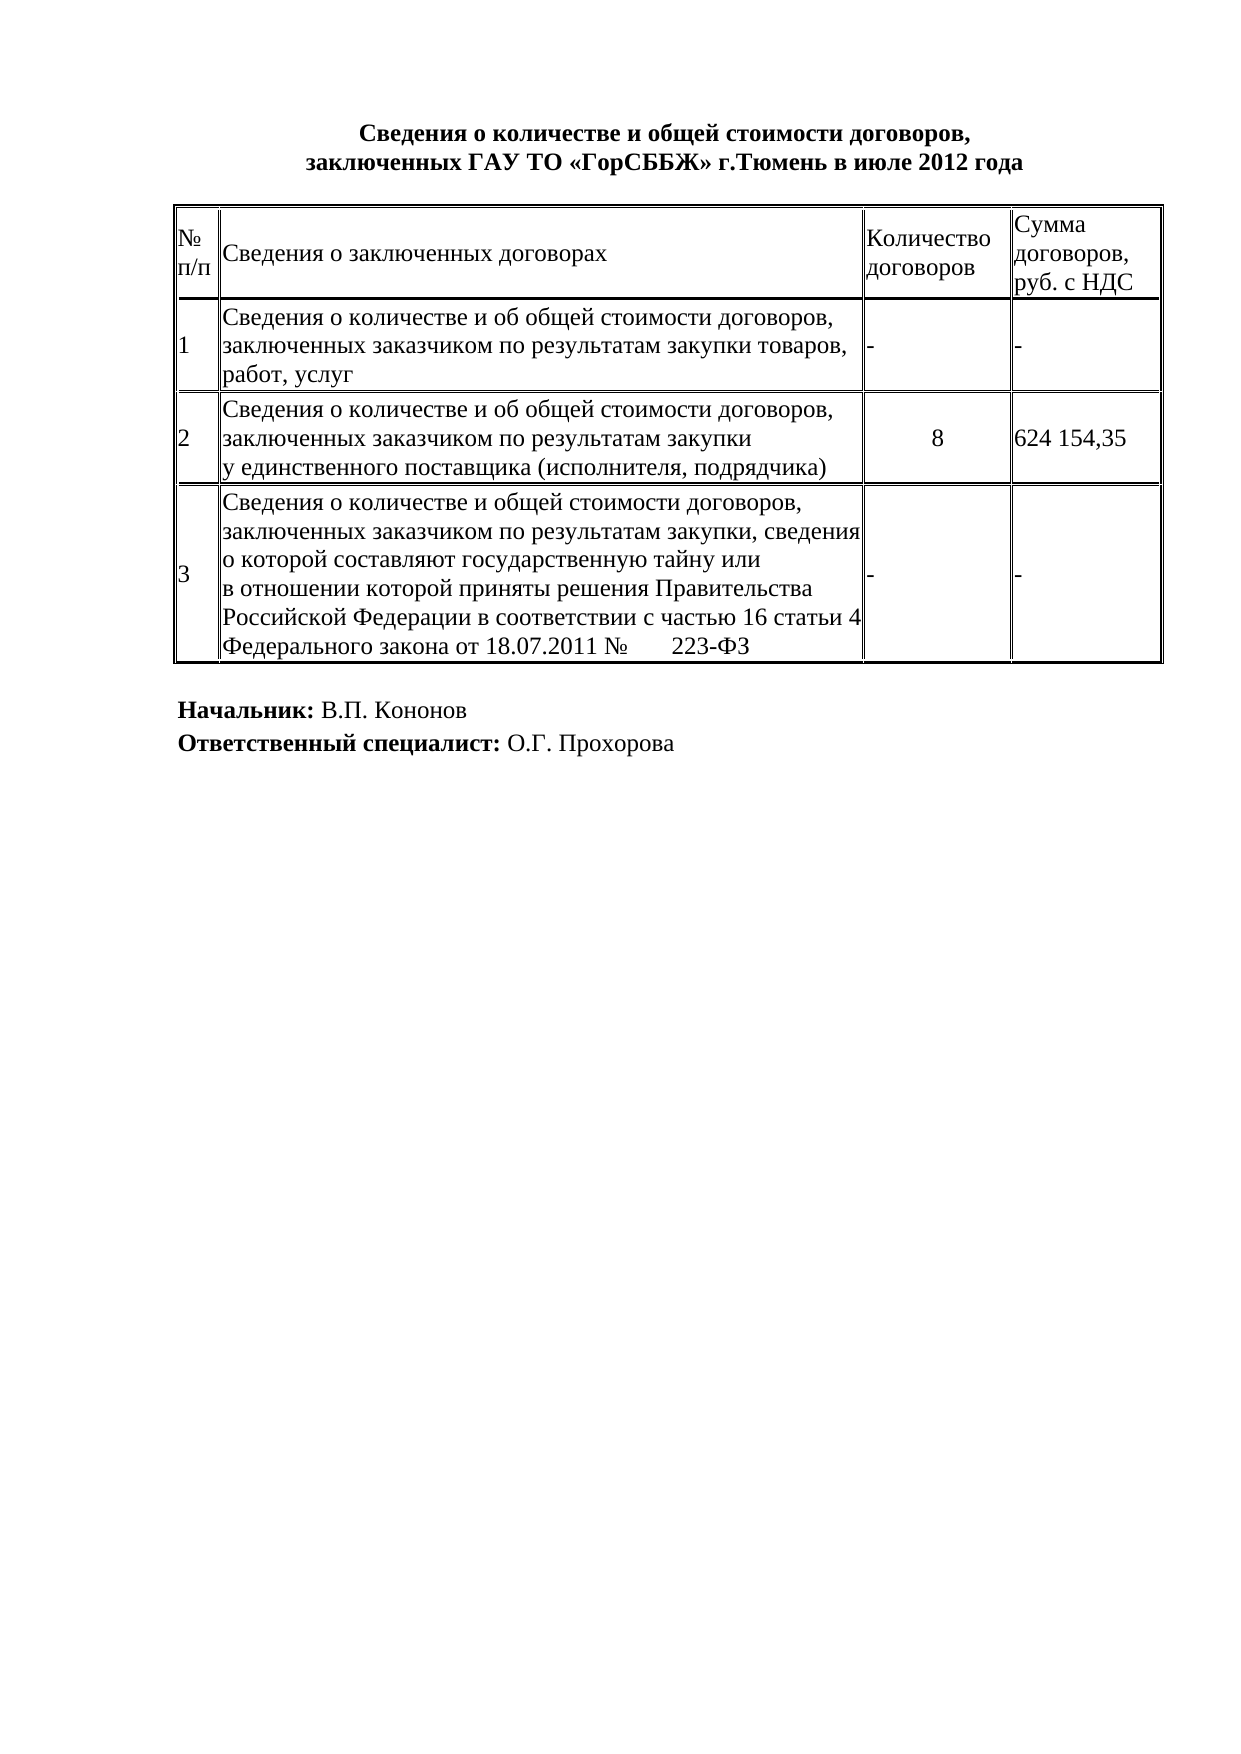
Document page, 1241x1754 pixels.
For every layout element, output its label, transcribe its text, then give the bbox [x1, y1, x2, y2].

table_header Количество договоров [864, 208, 1012, 297]
table_cell - [865, 300, 1010, 389]
table_cell Сведения о количестве и общей стоимости договоров, заключенных заказчиком по результатам закупки, сведения о которой составляют государственную тайну или в отношении которой приняты решения Правительства Российской Федерации в соответствии с частью 16 статьи 4 Федерального закона от 18.07.2011 № 223-ФЗ [220, 486, 864, 661]
table_cell Сведения о количестве и об общей стоимости договоров, заключенных заказчиком по результатам закупки товаров, работ, услуг [221, 300, 862, 389]
table_cell 8 [865, 393, 1010, 482]
table_cell 1 [177, 297, 218, 389]
table_cell Сведения о количестве и об общей стоимости договоров, заключенных заказчиком по результатам закупки у единственного поставщика (исполнителя, подрядчика) [221, 393, 862, 482]
text Сведения о количестве и общей стоимости договоров, [177, 118, 1152, 147]
table_header № п/п [177, 208, 220, 297]
table_header Сведения о заключенных договорах [220, 208, 864, 297]
table_cell - [1013, 297, 1160, 389]
table_cell - [1012, 482, 1161, 661]
table_header Начальник: В.П. Кононов [177, 693, 821, 726]
table_cell 2 [177, 390, 218, 482]
table_cell Ответственный специалист: О.Г. Прохорова [177, 726, 821, 759]
table_cell 3 [177, 482, 220, 661]
table_cell 624 154,35 [1013, 390, 1161, 482]
table_cell - [864, 486, 1012, 661]
table_header Сумма договоров, руб. с НДС [1012, 208, 1160, 297]
text заключенных ГАУ ТО «ГорСББЖ» г.Тюмень в июле 2012 года [177, 147, 1152, 176]
